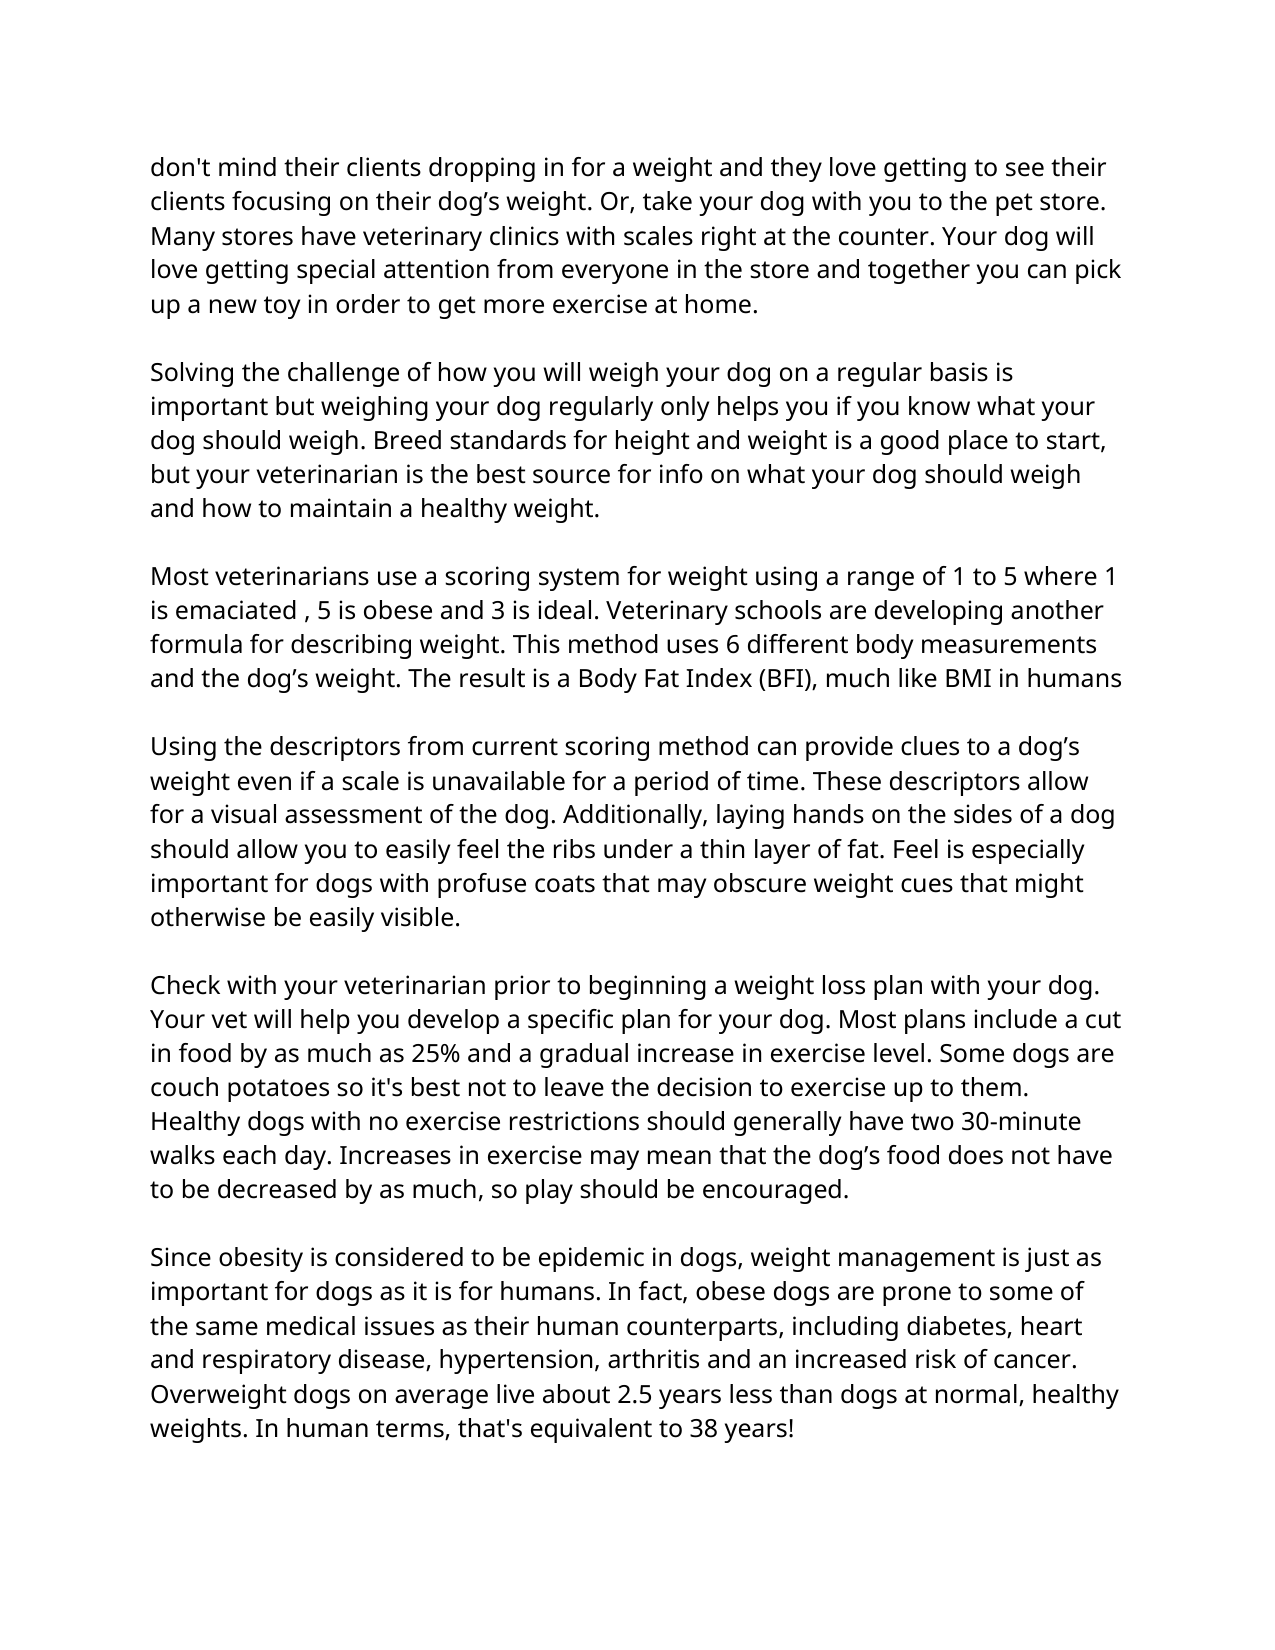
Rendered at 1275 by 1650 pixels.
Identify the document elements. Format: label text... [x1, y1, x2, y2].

text Since obesity is considered to be epidemic in dogs, weight management is just as important for dogs as it is for humans. In fact, obese dogs are prone to some of the same medical issues as their human counterparts, including diabetes, heart and respiratory disease, hypertension, arthritis and an increased risk of cancer. Overweight dogs on average live about 2.5 years less than dogs at normal, healthy weights. In human terms, that's equivalent to 38 years! [150, 1240, 1125, 1444]
text Most veterinarians use a scoring system for weight using a range of 1 to 5 where 1 is emaciated , 5 is obese and 3 is ideal. Veterinary schools are developing another formula for describing weight. This method uses 6 different body measurements and the dog’s weight. The result is a Body Fat Index (BFI), much like BMI in humans [150, 559, 1125, 695]
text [150, 150, 1125, 320]
text Using the descriptors from current scoring method can provide clues to a dog’s weight even if a scale is unavailable for a period of time. These descriptors allow for a visual assessment of the dog. Additionally, laying hands on the sides of a dog should allow you to easily feel the ribs under a thin layer of fat. Feel is especially important for dogs with profuse coats that may obscure weight cues that might otherwise be easily visible. [150, 729, 1125, 933]
text Check with your veterinarian prior to beginning a weight loss plan with your dog. Your vet will help you develop a specific plan for your dog. Most plans include a cut in food by as much as 25% and a gradual increase in exercise level. Some dogs are couch potatoes so it's best not to leave the decision to exercise up to them. Healthy dogs with no exercise restrictions should generally have two 30-minute walks each day. Increases in exercise may mean that the dog’s food does not have to be decreased by as much, so play should be encouraged. [150, 967, 1125, 1206]
text Solving the challenge of how you will weigh your dog on a regular basis is important but weighing your dog regularly only helps you if you know what your dog should weigh. Breed standards for height and weight is a good place to start, but your veterinarian is the best source for info on what your dog should weigh and how to maintain a healthy weight. [150, 354, 1125, 525]
